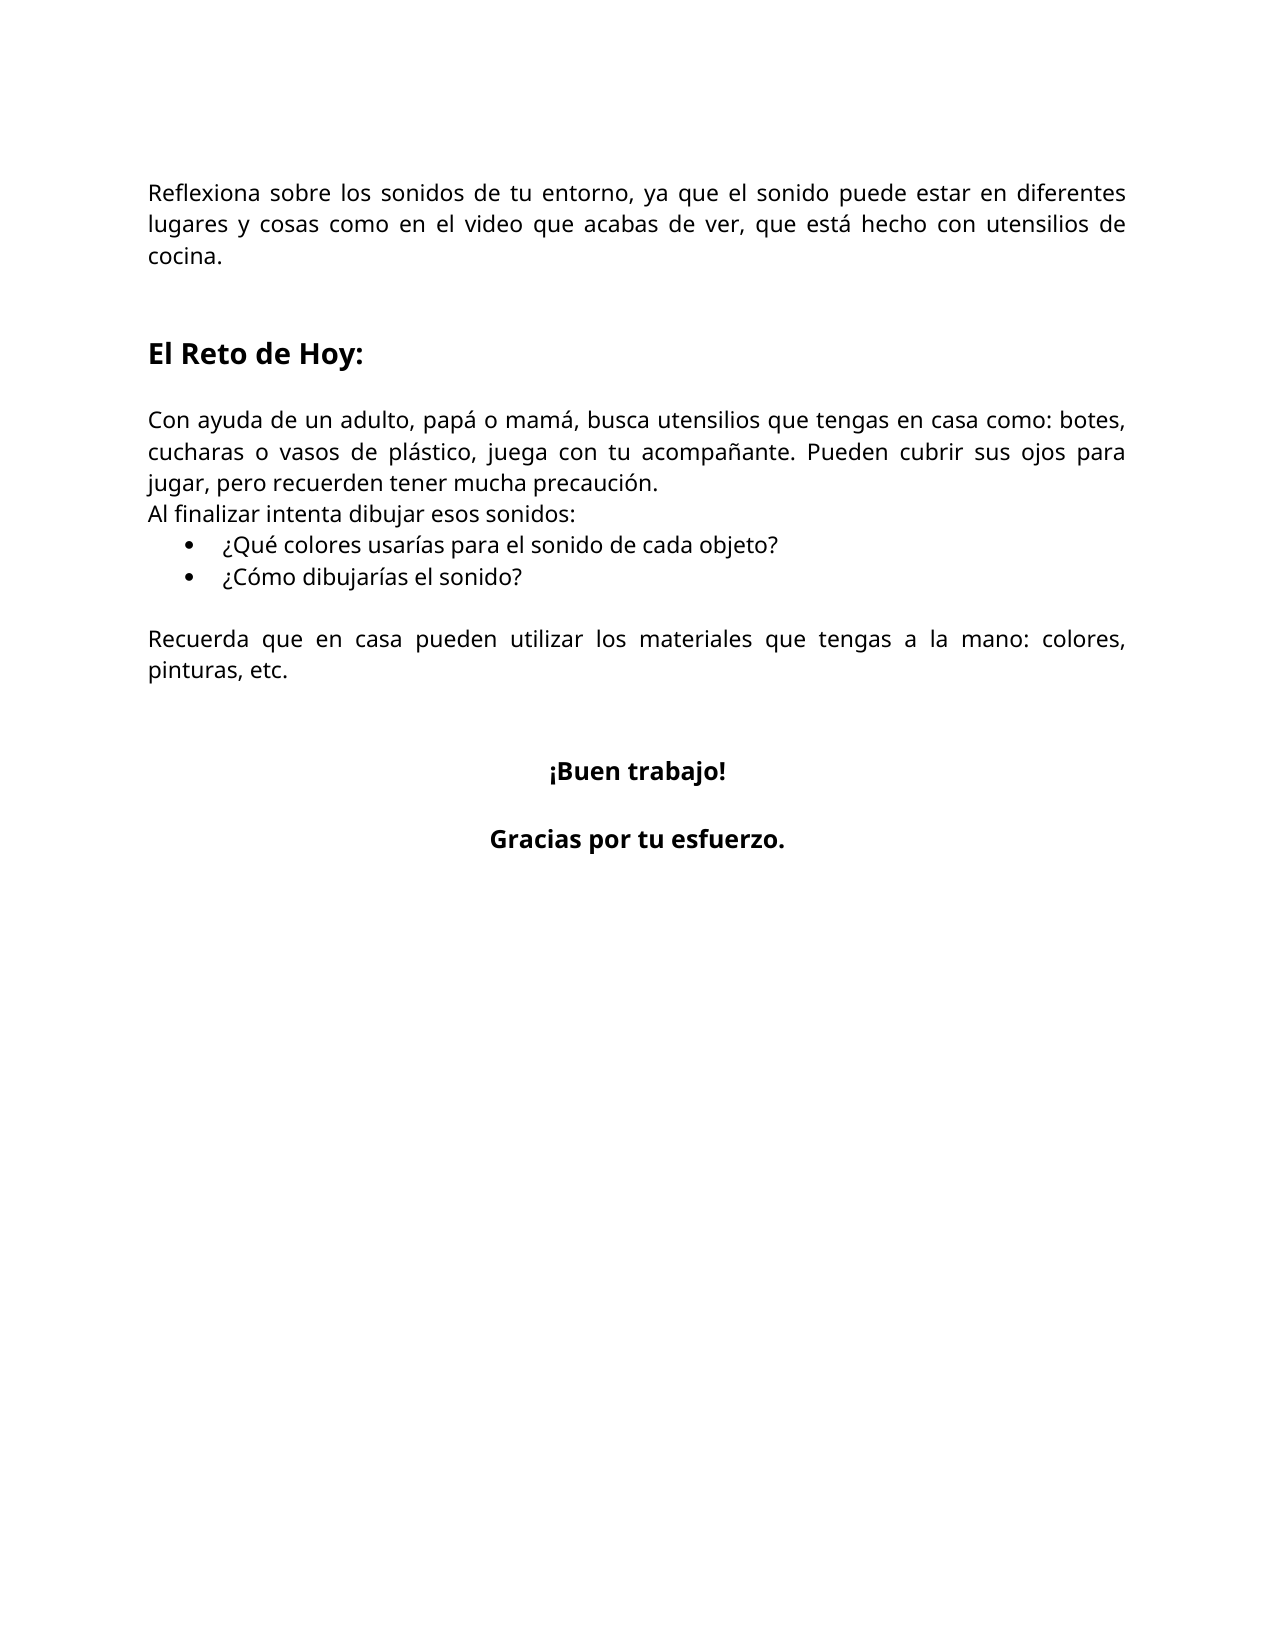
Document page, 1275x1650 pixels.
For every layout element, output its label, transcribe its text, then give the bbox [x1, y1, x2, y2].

list ¿Cómo dibujarías el sonido? [185, 561, 1127, 592]
list ¿Qué colores usarías para el sonido de cada objeto? [185, 529, 1127, 561]
text Reflexiona sobre los sonidos de tu entorno, ya que el sonido puede estar en diferentes lugares y cosas como en el video que acabas de ver, que está hecho con utensilios de cocina. [148, 177, 1127, 271]
text Recuerda que en casa pueden utilizar los materiales que tengas a la mano: colores, pinturas, etc. [148, 623, 1127, 686]
text El Reto de Hoy: [148, 333, 1127, 373]
text Al finalizar intenta dibujar esos sonidos: [148, 498, 1127, 529]
text ¡Buen trabajo! [148, 754, 1127, 788]
text Con ayuda de un adulto, papá o mamá, busca utensilios que tengas en casa como: botes, cucharas o vasos de plástico, juega con tu acompañante. Pueden cubrir sus ojos para jugar, pero recuerden tener mucha precaución. [148, 404, 1127, 498]
text Gracias por tu esfuerzo. [148, 822, 1127, 856]
